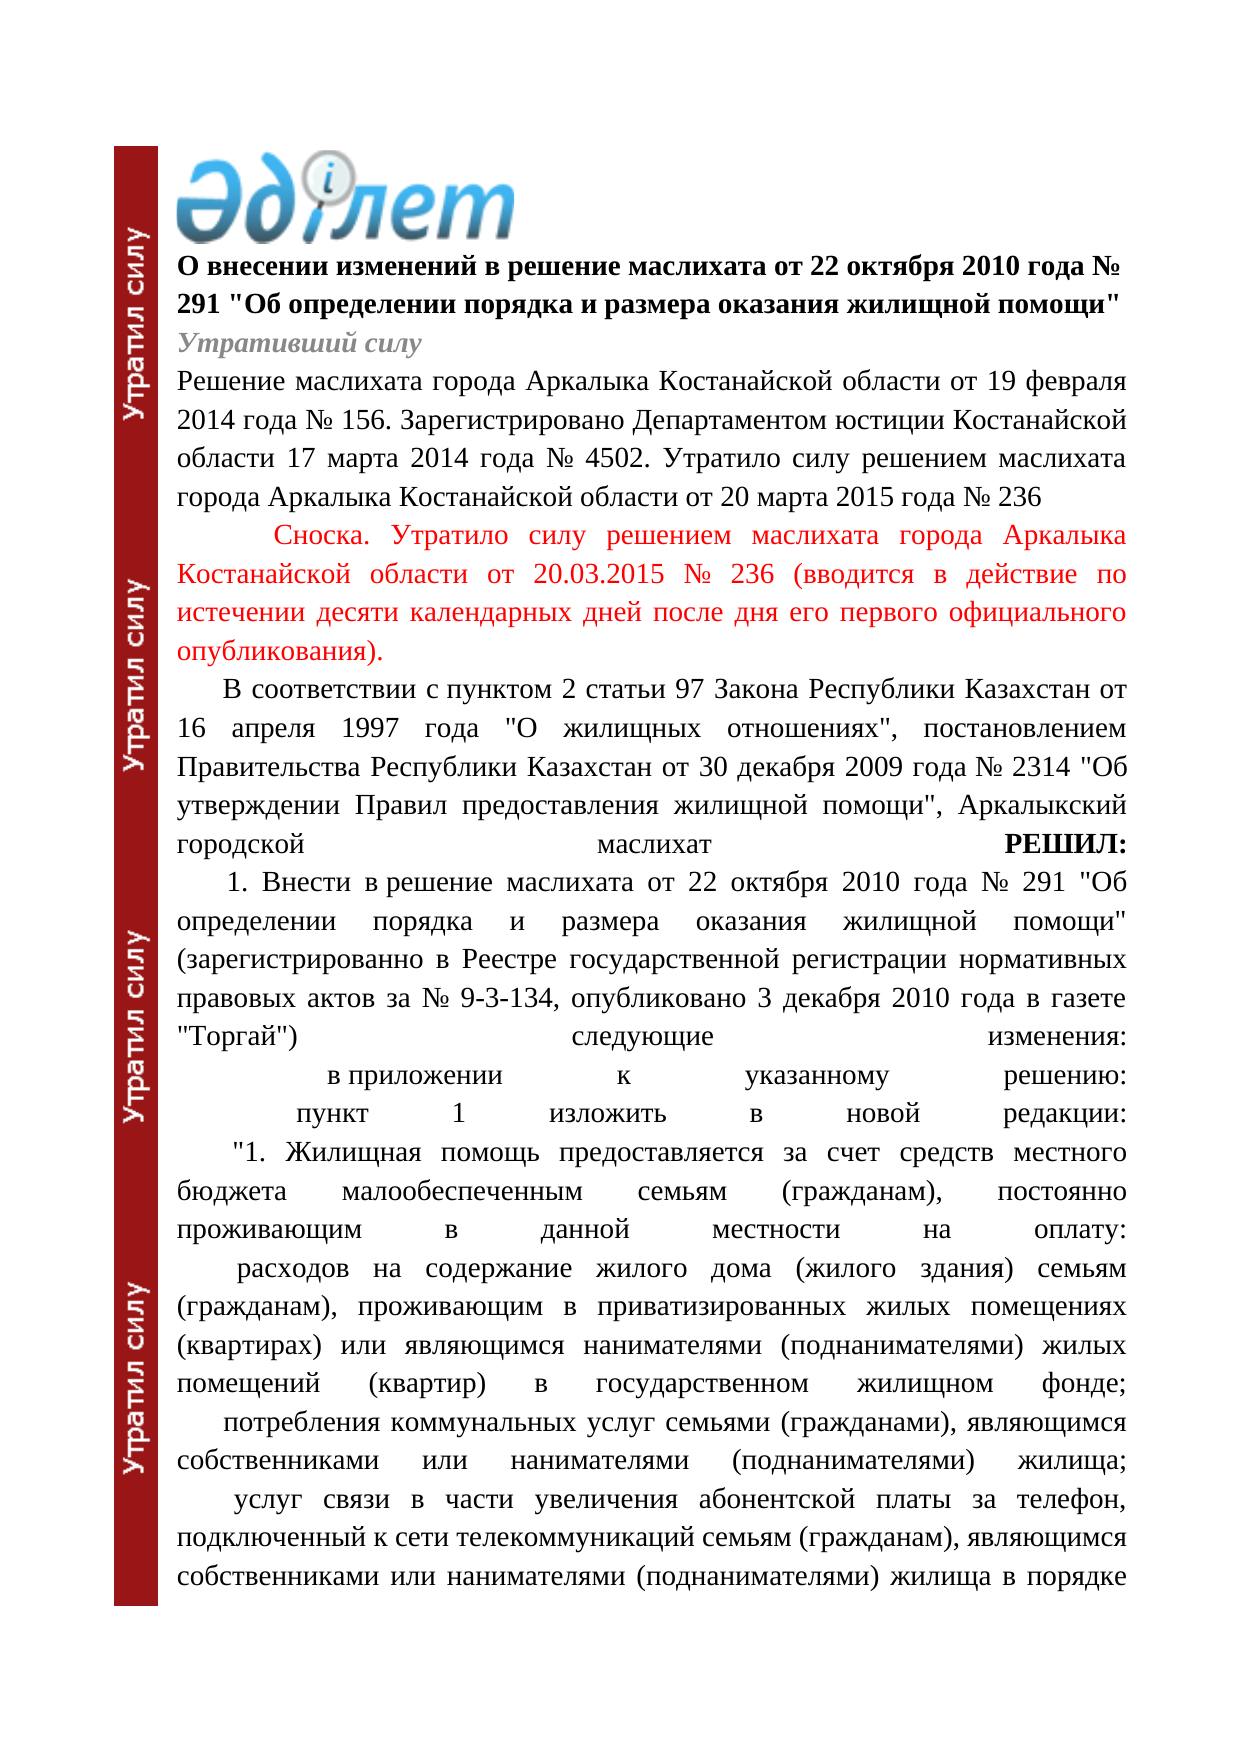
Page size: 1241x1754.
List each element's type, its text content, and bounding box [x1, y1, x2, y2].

text Утративший силу [112, 325, 1128, 358]
text Решение маслихата города Аркалыка Костанайской области от 19 февраля 2014 года № 156. Зарегистрировано Департаментом юстиции Костанайской области 17 марта 2014 года № 4502. Утратило силу решением маслихата города Аркалыка Костанайской области от 20 марта 2015 года № 236 [112, 363, 1128, 512]
picture [176, 150, 515, 244]
picture [114, 667, 158, 672]
text Сноска. Утратило силу решением маслихата города Аркалыка Костанайской области от 20.03.2015 № 236 (вводится в действие по истечении десяти календарных дней после дня его первого официального опубликования). [112, 517, 1128, 667]
picture [114, 358, 158, 363]
picture [114, 146, 158, 248]
text О внесении изменений в решение маслихата от 22 октября 2010 года № 291 "Об определении порядка и размера оказания жилищной помощи" [112, 248, 1128, 320]
picture [114, 512, 158, 517]
picture [114, 1592, 158, 1606]
picture [114, 320, 158, 325]
